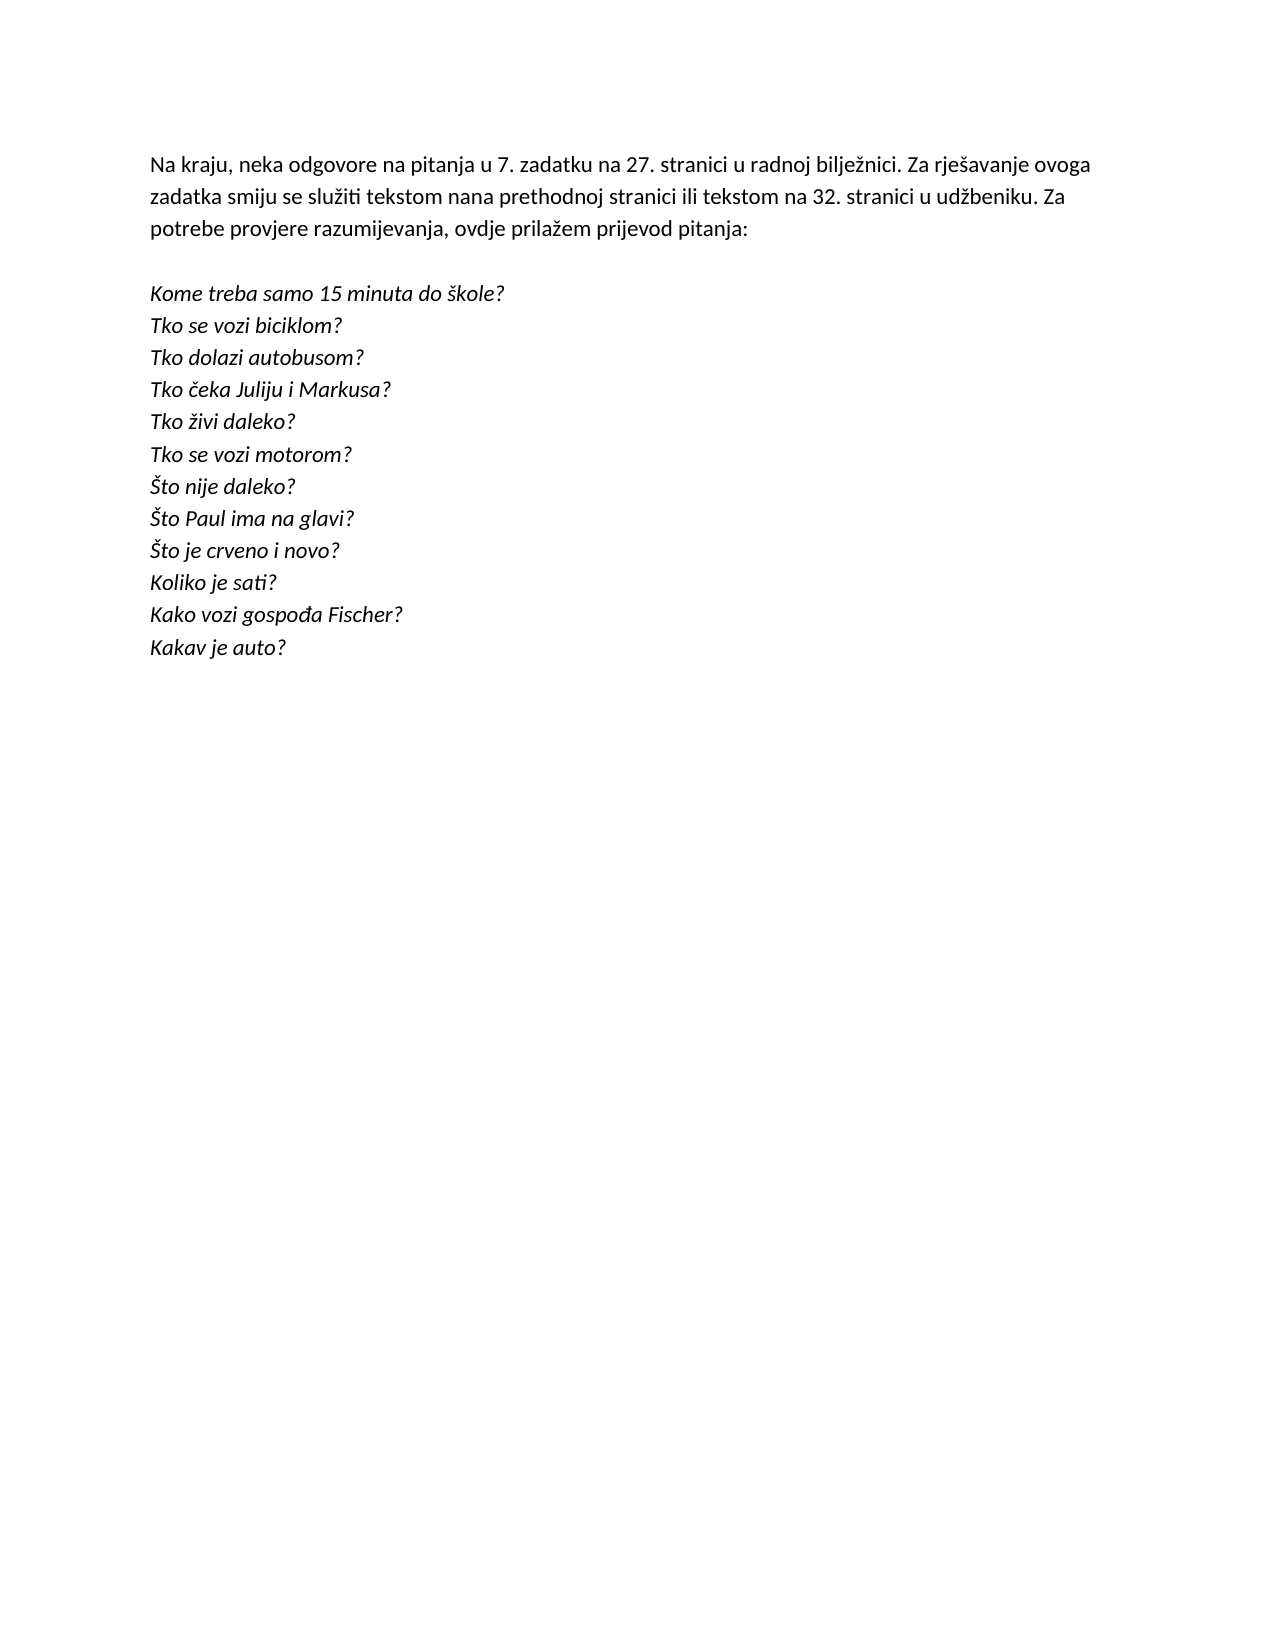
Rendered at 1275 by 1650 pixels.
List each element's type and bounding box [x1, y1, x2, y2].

text [150, 150, 1125, 661]
